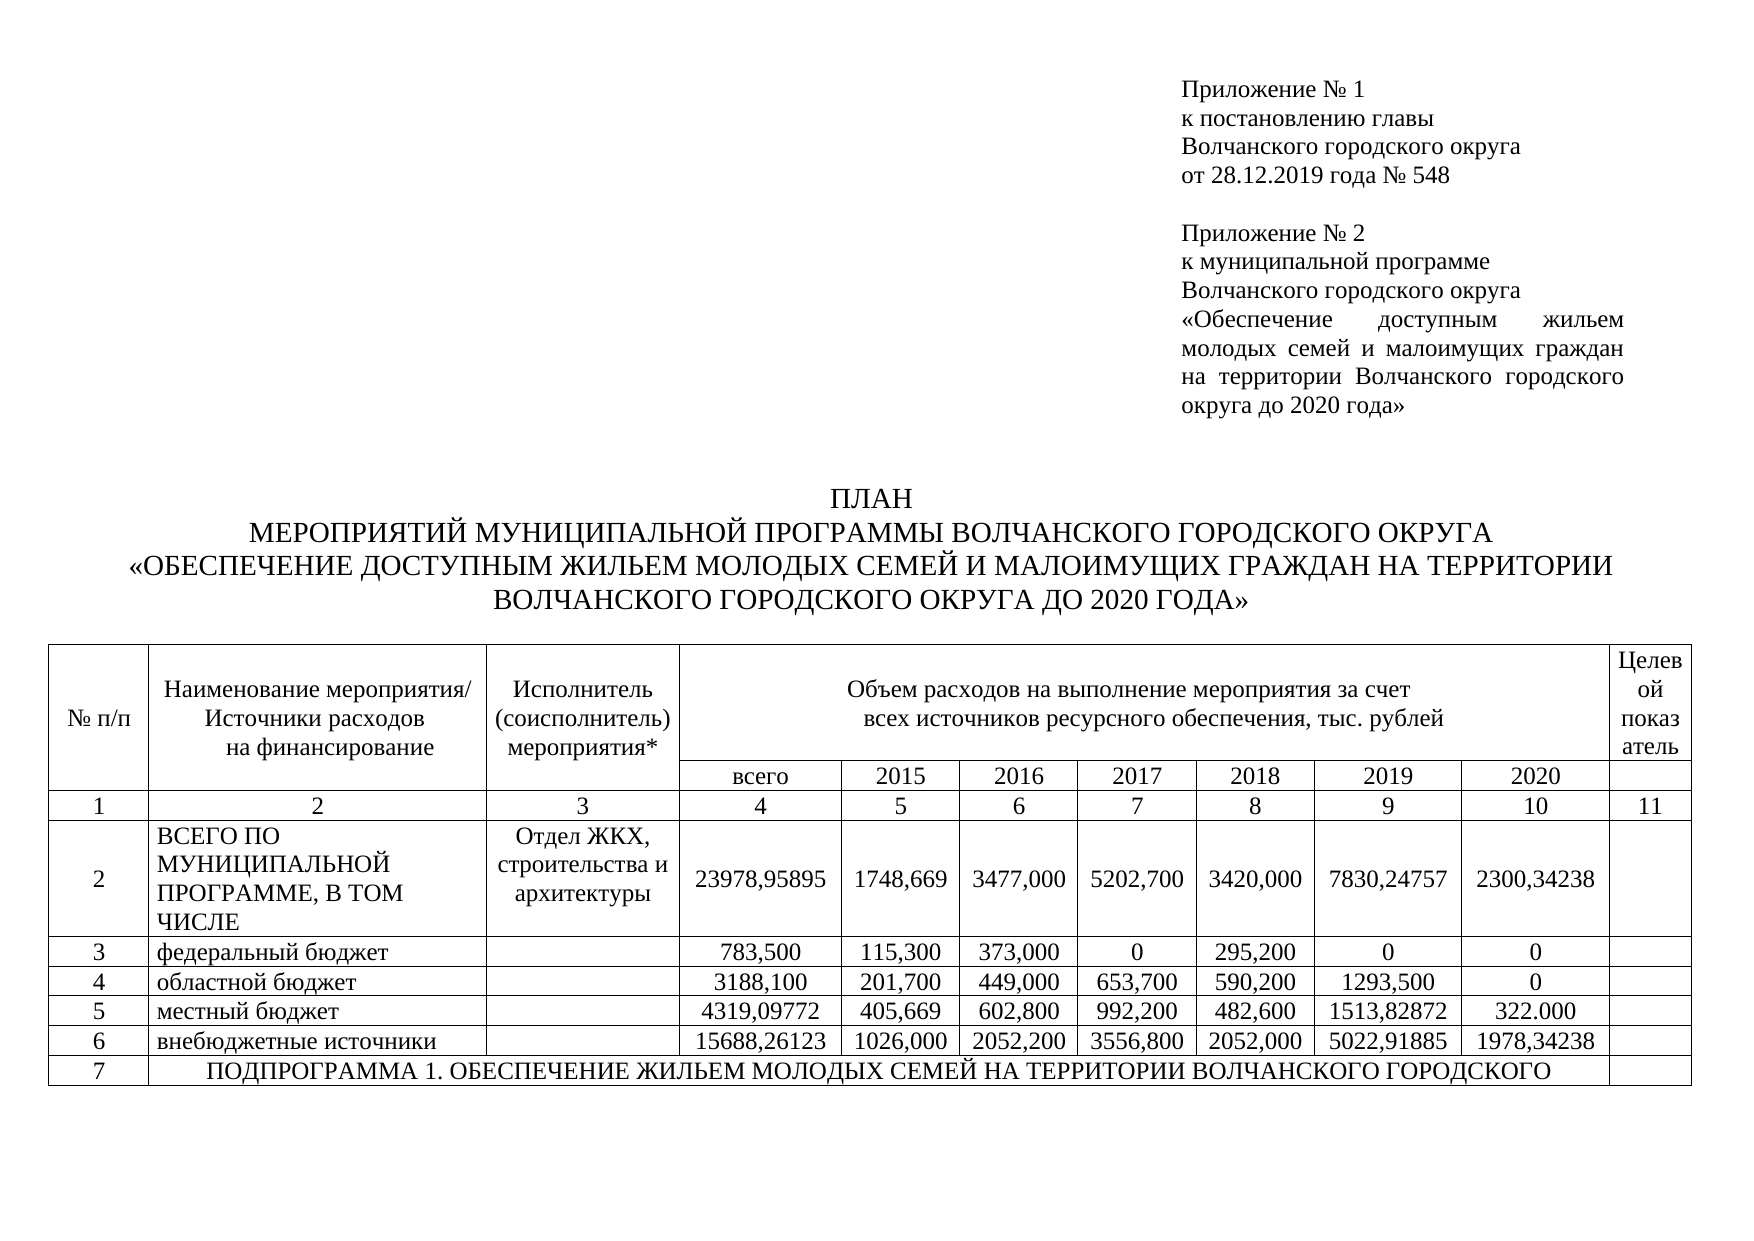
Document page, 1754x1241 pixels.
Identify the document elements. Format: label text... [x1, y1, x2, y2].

table_cell 23978,95895 [680, 821, 841, 936]
table_header Целевой показатель [1610, 645, 1691, 760]
table_cell [487, 967, 679, 995]
table_cell 3420,000 [1197, 821, 1314, 936]
text от 28.12.2019 года № 548 [1181, 160, 1639, 189]
table_cell 3556,800 [1078, 1026, 1196, 1055]
table_cell 1026,000 [842, 1026, 959, 1055]
table_cell [1610, 1056, 1691, 1085]
table_cell [1610, 821, 1691, 936]
table_cell [1610, 937, 1691, 966]
table_cell 322.000 [1462, 996, 1609, 1025]
table_cell 405,669 [842, 996, 959, 1025]
table_cell областной бюджет [149, 967, 486, 995]
table_cell местный бюджет [149, 996, 486, 1025]
table_cell 4319,09772 [680, 996, 841, 1025]
table_cell 2052,000 [1197, 1026, 1314, 1055]
table_cell 1 [49, 791, 148, 820]
text к постановлению главы [1181, 103, 1639, 131]
text Волчанского городского округа [1181, 131, 1639, 160]
table_cell 7 [49, 1056, 148, 1085]
table_cell всего [680, 761, 841, 790]
table_cell 5202,700 [1078, 821, 1196, 936]
table_cell 201,700 [842, 967, 959, 995]
table_cell [487, 1026, 679, 1055]
table_cell [1610, 761, 1691, 790]
table_cell [1610, 967, 1691, 995]
table_cell 0 [1078, 937, 1196, 966]
table_cell 482,600 [1197, 996, 1314, 1025]
table_cell ВСЕГО ПО МУНИЦИПАЛЬНОЙ ПРОГРАММЕ, В ТОМ ЧИСЛЕ [149, 821, 486, 936]
text Волчанского городского округа [118, 275, 1624, 304]
table_cell 2015 [842, 761, 959, 790]
table_cell 373,000 [960, 937, 1077, 966]
table_cell 783,500 [680, 937, 841, 966]
table_cell 7 [1078, 791, 1196, 820]
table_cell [149, 1056, 1609, 1085]
table_cell 8 [1197, 791, 1314, 820]
table_cell 992,200 [1078, 996, 1196, 1025]
text Приложение № 1 [1181, 74, 1639, 103]
table_cell 2019 [1315, 761, 1461, 790]
table_cell 5 [49, 996, 148, 1025]
table_cell 2016 [960, 761, 1077, 790]
table_cell 5 [842, 791, 959, 820]
table_cell 2018 [1197, 761, 1314, 790]
table_cell 1513,82872 [1315, 996, 1461, 1025]
table_cell 2020 [1462, 761, 1609, 790]
table_cell 0 [1462, 937, 1609, 966]
table_cell 115,300 [842, 937, 959, 966]
table_cell 1748,669 [842, 821, 959, 936]
text «ОБЕСПЕЧЕНИЕ ДОСТУПНЫМ ЖИЛЬЕМ МОЛОДЫХ СЕМЕЙ И МАЛОИМУЩИХ ГРАЖДАН НА ТЕРРИТОРИИ ВОЛЧАНСКОГО ГОРОДСКОГО ОКРУГА ДО 2020 ГОДА» [118, 548, 1624, 615]
table_cell 10 [1462, 791, 1609, 820]
table_cell внебюджетные источники [149, 1026, 486, 1055]
table_cell 7830,24757 [1315, 821, 1461, 936]
table_header Объем расходов на выполнение мероприятия за счет всех источников ресурсного обеспечения, тыс. рублей [680, 645, 1609, 760]
table_cell 6 [49, 1026, 148, 1055]
table_cell 5022,91885 [1315, 1026, 1461, 1055]
table_cell 3 [49, 937, 148, 966]
table_cell 653,700 [1078, 967, 1196, 995]
table_cell 11 [1610, 791, 1691, 820]
table_cell 590,200 [1197, 967, 1314, 995]
table_cell 4 [49, 967, 148, 995]
table_cell 2052,200 [960, 1026, 1077, 1055]
table_cell Отдел ЖКХ, строительства и архитектуры [487, 821, 679, 936]
table_cell 3 [487, 791, 679, 820]
table_header № п/п [49, 645, 148, 790]
text к муниципальной программе [118, 246, 1624, 275]
table_cell 4 [680, 791, 841, 820]
table_cell 3477,000 [960, 821, 1077, 936]
text «Обеспечение доступным жильем молодых семей и малоимущих граждан на территории Волчанского городского округа до 2020 года» [1181, 304, 1624, 419]
table_cell 1978,34238 [1462, 1026, 1609, 1055]
table_cell 602,800 [960, 996, 1077, 1025]
table_cell 449,000 [960, 967, 1077, 995]
table_cell [1610, 996, 1691, 1025]
table_cell 295,200 [1197, 937, 1314, 966]
table_cell 2 [149, 791, 486, 820]
text МЕРОПРИЯТИЙ МУНИЦИПАЛЬНОЙ ПРОГРАММЫ ВОЛЧАНСКОГО ГОРОДСКОГО ОКРУГА [118, 515, 1624, 548]
table_cell 15688,26123 [680, 1026, 841, 1055]
table_header Исполнитель (соисполнитель) мероприятия* [487, 645, 679, 790]
table_cell 2017 [1078, 761, 1196, 790]
table_header Наименование мероприятия/ Источники расходов на финансирование [149, 645, 486, 790]
table_cell 2300,34238 [1462, 821, 1609, 936]
table_cell 3188,100 [680, 967, 841, 995]
table_cell федеральный бюджет [149, 937, 486, 966]
table_cell 6 [960, 791, 1077, 820]
table_cell [1610, 1026, 1691, 1055]
table_cell 0 [1315, 937, 1461, 966]
table_cell [487, 996, 679, 1025]
text Приложение № 2 [339, 218, 1624, 246]
table_cell 1293,500 [1315, 967, 1461, 995]
table_cell 9 [1315, 791, 1461, 820]
table_cell 0 [1462, 967, 1609, 995]
table_cell 2 [49, 821, 148, 936]
text ПЛАН [118, 481, 1624, 515]
table_cell [487, 937, 679, 966]
